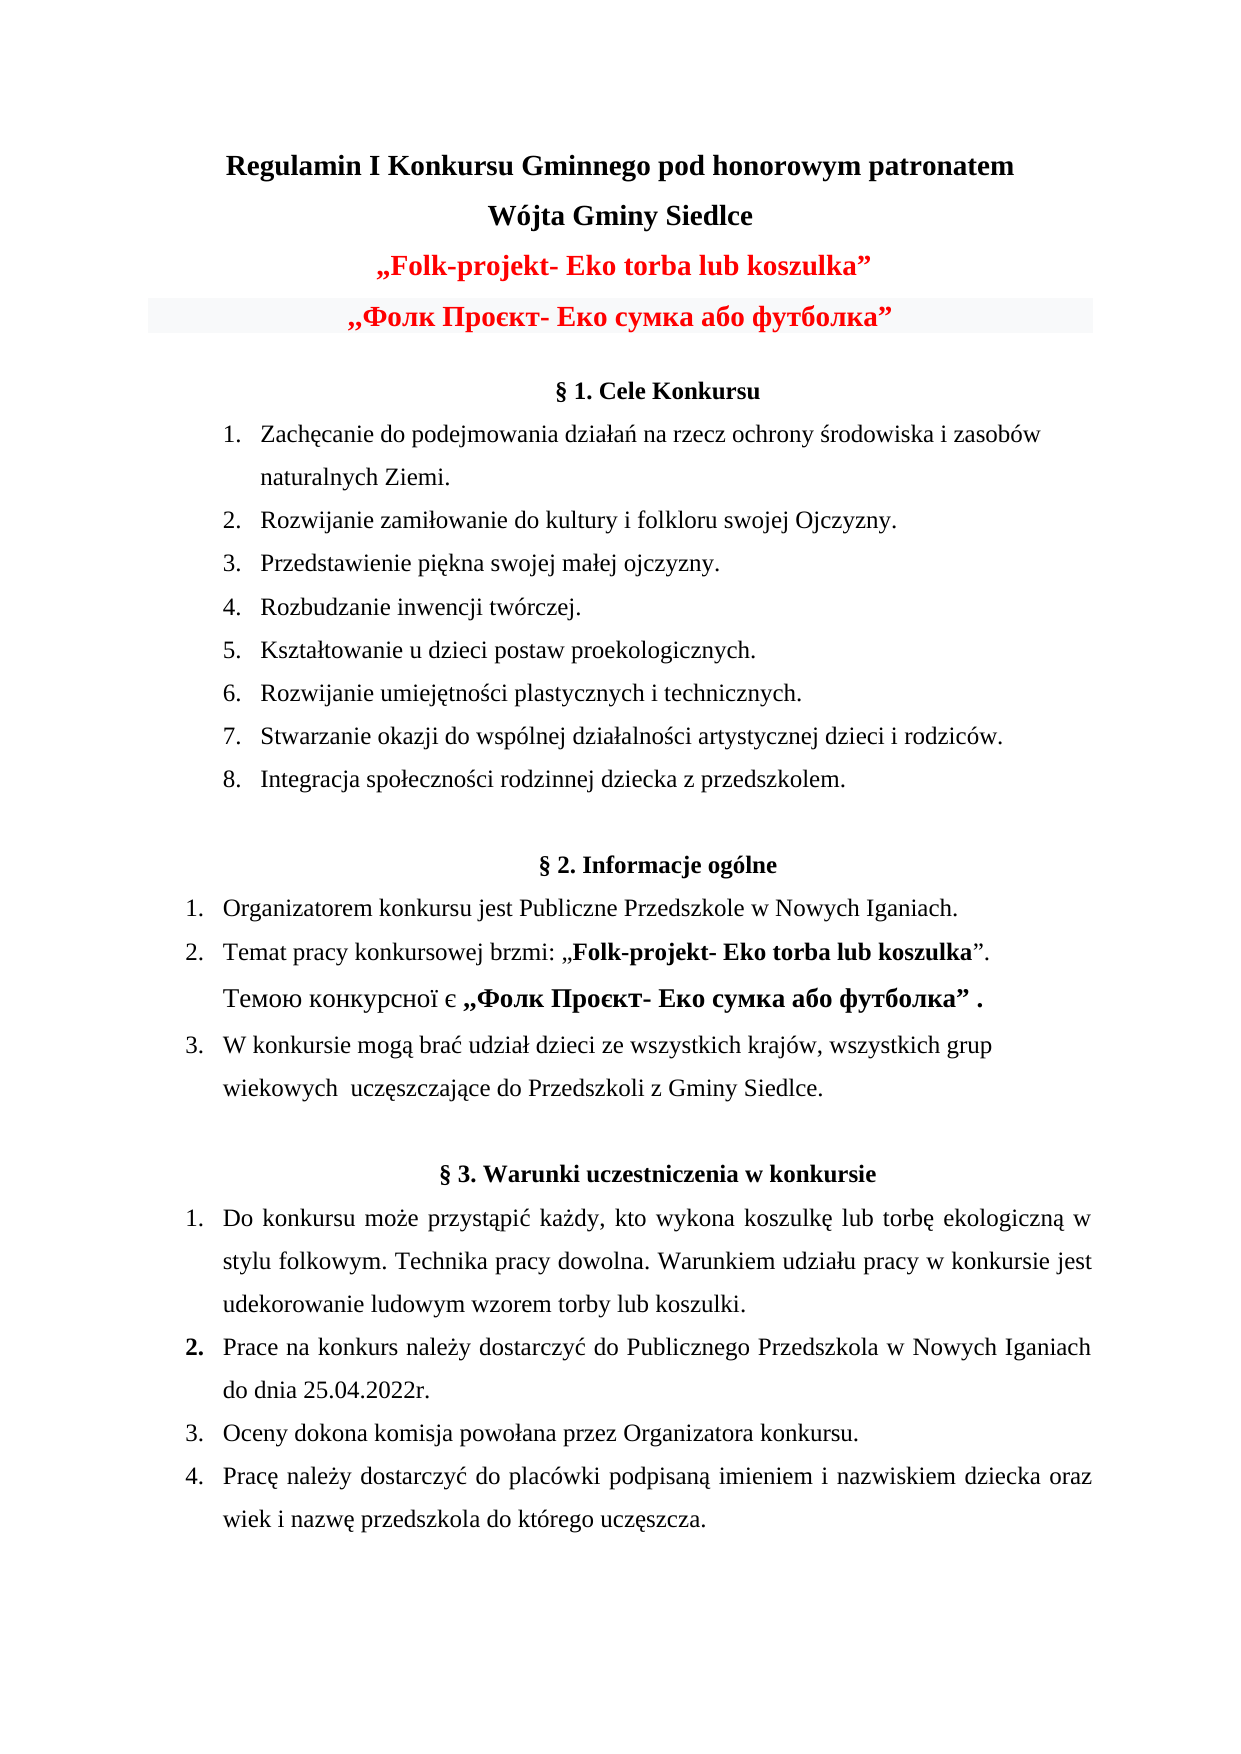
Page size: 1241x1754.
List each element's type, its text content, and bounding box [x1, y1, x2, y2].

list Prace na konkurs należy dostarczyć do Publicznego Przedszkola w Nowych Iganiach do dnia 25.04.2022r. [185, 1332, 1093, 1404]
text „Folk-projekt- Eko torba lub koszulka” [148, 248, 1093, 282]
list § 2. Informacje ogólne [223, 850, 1093, 879]
list Темою конкурсної є ,,Фолк Проєкт- Еко сумка або футболка” . [223, 980, 1093, 1013]
list Oceny dokona komisja powołana przez Organizatora konkursu. [185, 1418, 1093, 1447]
text ,,Фолк Проєкт- Еко сумка або футболка” [148, 298, 1093, 333]
list § 3. Warunki uczestniczenia w konkursie [223, 1159, 1093, 1188]
list Rozwijanie zamiłowanie do kultury i folkloru swojej Ojczyzny. [223, 505, 1093, 534]
list Przedstawienie piękna swojej małej ojczyzny. [223, 548, 1093, 577]
text Wójta Gminy Siedlce [148, 198, 1093, 231]
list Rozwijanie umiejętności plastycznych i technicznych. [223, 678, 1093, 707]
list Pracę należy dostarczyć do placówki podpisaną imieniem i nazwiskiem dziecka oraz wiek i nazwę przedszkola do którego uczęszcza. [185, 1461, 1093, 1533]
list W konkursie mogą brać udział dzieci ze wszystkich krajów, wszystkich grup wiekowych uczęszczające do Przedszkoli z Gminy Siedlce. [185, 1030, 1093, 1102]
list Rozbudzanie inwencji twórczej. [223, 592, 1093, 620]
list Temat pracy konkursowej brzmi: „Folk-projekt- Eko torba lub koszulka”. [185, 937, 1093, 965]
text Regulamin I Konkursu Gminnego pod honorowym patronatem [148, 148, 1093, 181]
list Stwarzanie okazji do wspólnej działalności artystycznej dzieci i rodziców. [223, 721, 1093, 750]
list Kształtowanie u dzieci postaw proekologicznych. [223, 635, 1093, 663]
list Integracja społeczności rodzinnej dziecka z przedszkolem. [223, 764, 1093, 793]
list § 1. Cele Konkursu [223, 376, 1093, 405]
list Zachęcanie do podejmowania działań na rzecz ochrony środowiska i zasobów naturalnych Ziemi. [223, 419, 1093, 491]
list Do konkursu może przystąpić każdy, kto wykona koszulkę lub torbę ekologiczną w stylu folkowym. Technika pracy dowolna. Warunkiem udziału pracy w konkursie jest udekorowanie ludowym wzorem torby lub koszulki. [185, 1203, 1093, 1318]
list Organizatorem konkursu jest Publiczne Przedszkole w Nowych Iganiach. [185, 893, 1093, 922]
